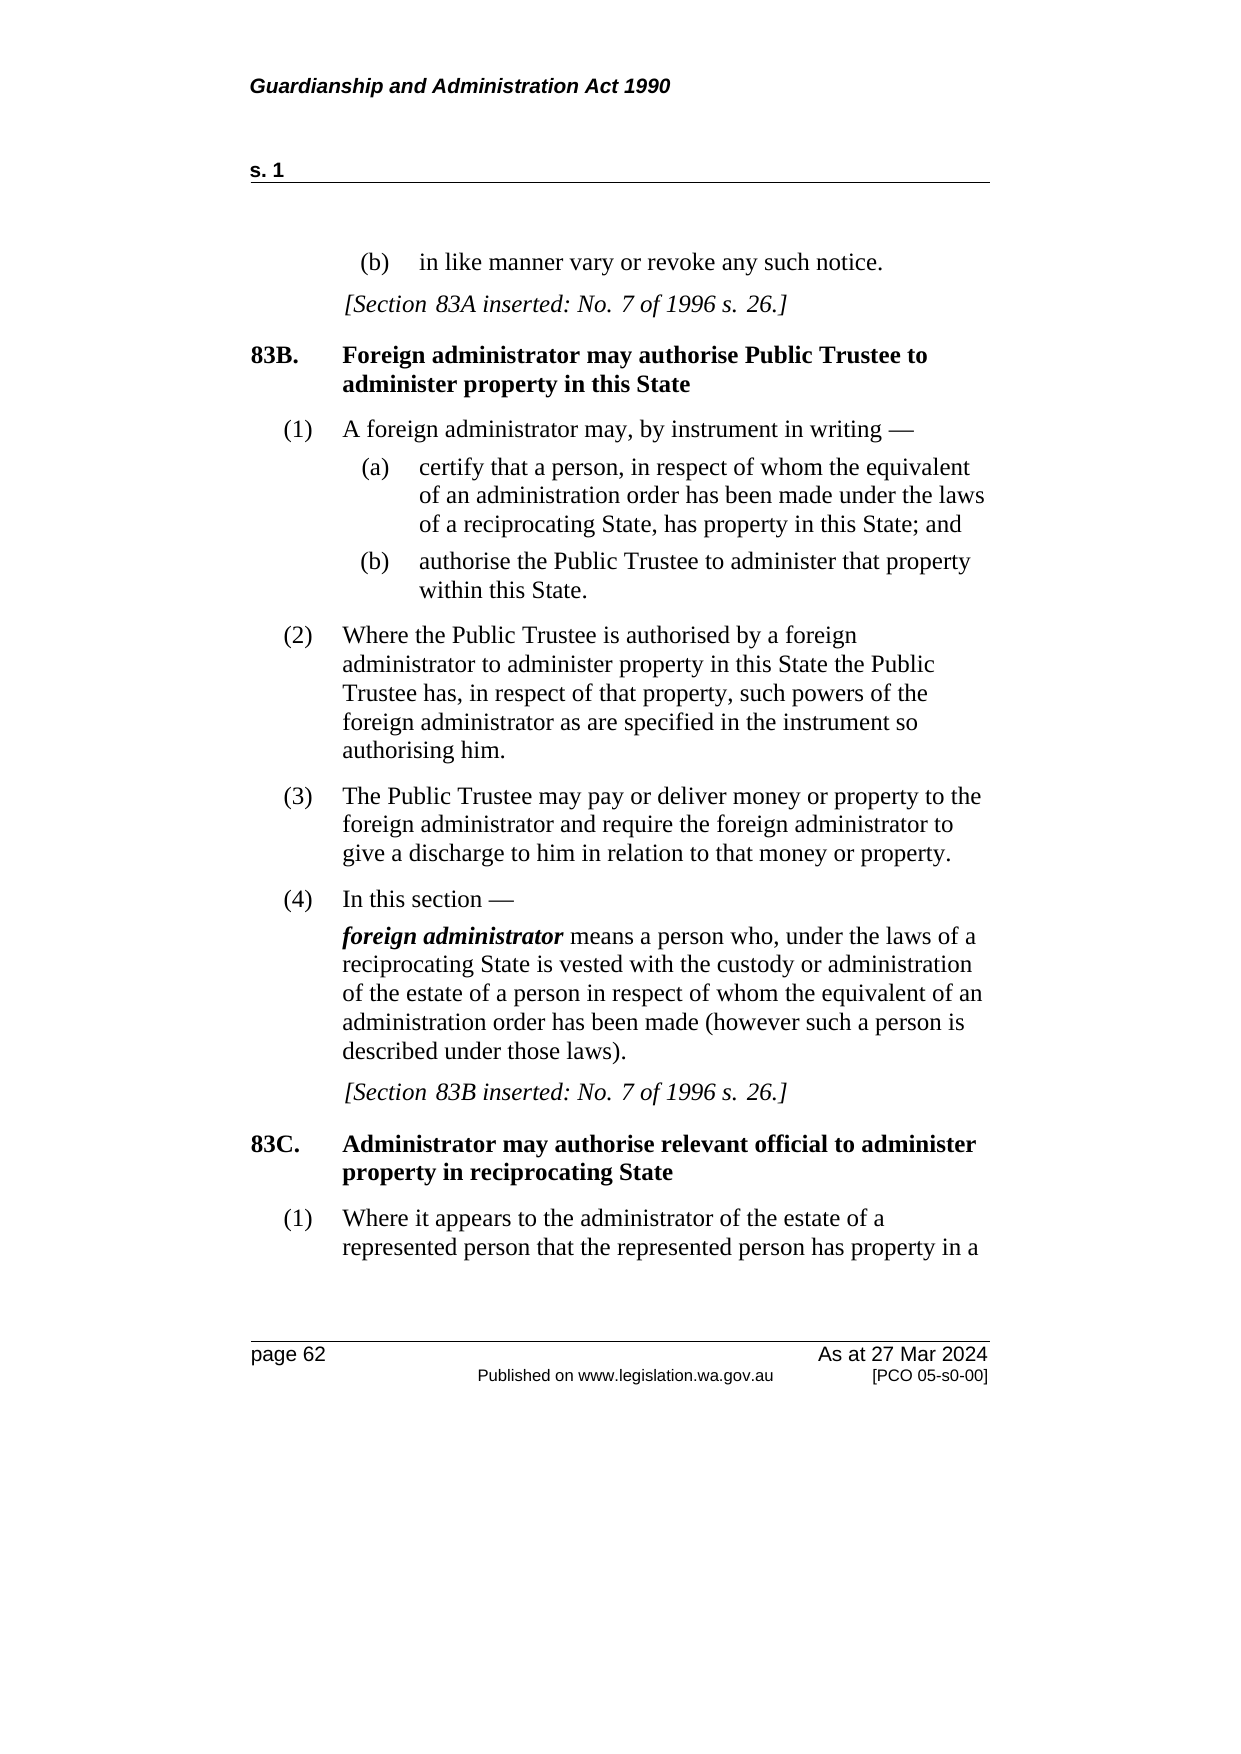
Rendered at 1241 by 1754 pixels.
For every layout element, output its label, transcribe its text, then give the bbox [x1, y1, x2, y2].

subtitle 83C. Administrator may authorise relevant official to administer property in reciprocating State [251, 1129, 990, 1186]
text (b) authorise the Public Trustee to administer that property within this State. [251, 546, 990, 604]
text foreign administrator means a person who, under the laws of a reciprocating State is vested with the custody or administration of the estate of a person in respect of whom the equivalent of an administration order has been made (however such a person is described under those laws). [251, 921, 990, 1064]
text (2) Where the Public Trustee is authorised by a foreign administrator to administer property in this State the Public Trustee has, in respect of that property, such powers of the foreign administrator as are specified in the instrument so authorising him. [251, 620, 990, 764]
text (3) The Public Trustee may pay or deliver money or property to the foreign administrator and require the foreign administrator to give a discharge to him in relation to that money or property. [251, 781, 990, 867]
text (1) A foreign administrator may, by instrument in writing — [251, 414, 990, 443]
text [251, 1203, 990, 1260]
text [Section 83A inserted: No. 7 of 1996 s. 26.] [251, 289, 990, 317]
text (4) In this section — [251, 884, 990, 912]
text (b) in like manner vary or revoke any such notice. [251, 247, 990, 276]
text (a) certify that a person, in respect of whom the equivalent of an administration order has been made under the laws of a reciprocating State, has property in this State; and [251, 452, 990, 538]
subtitle 83B. Foreign administrator may authorise Public Trustee to administer property in this State [251, 340, 990, 398]
text [Section 83B inserted: No. 7 of 1996 s. 26.] [251, 1077, 990, 1106]
